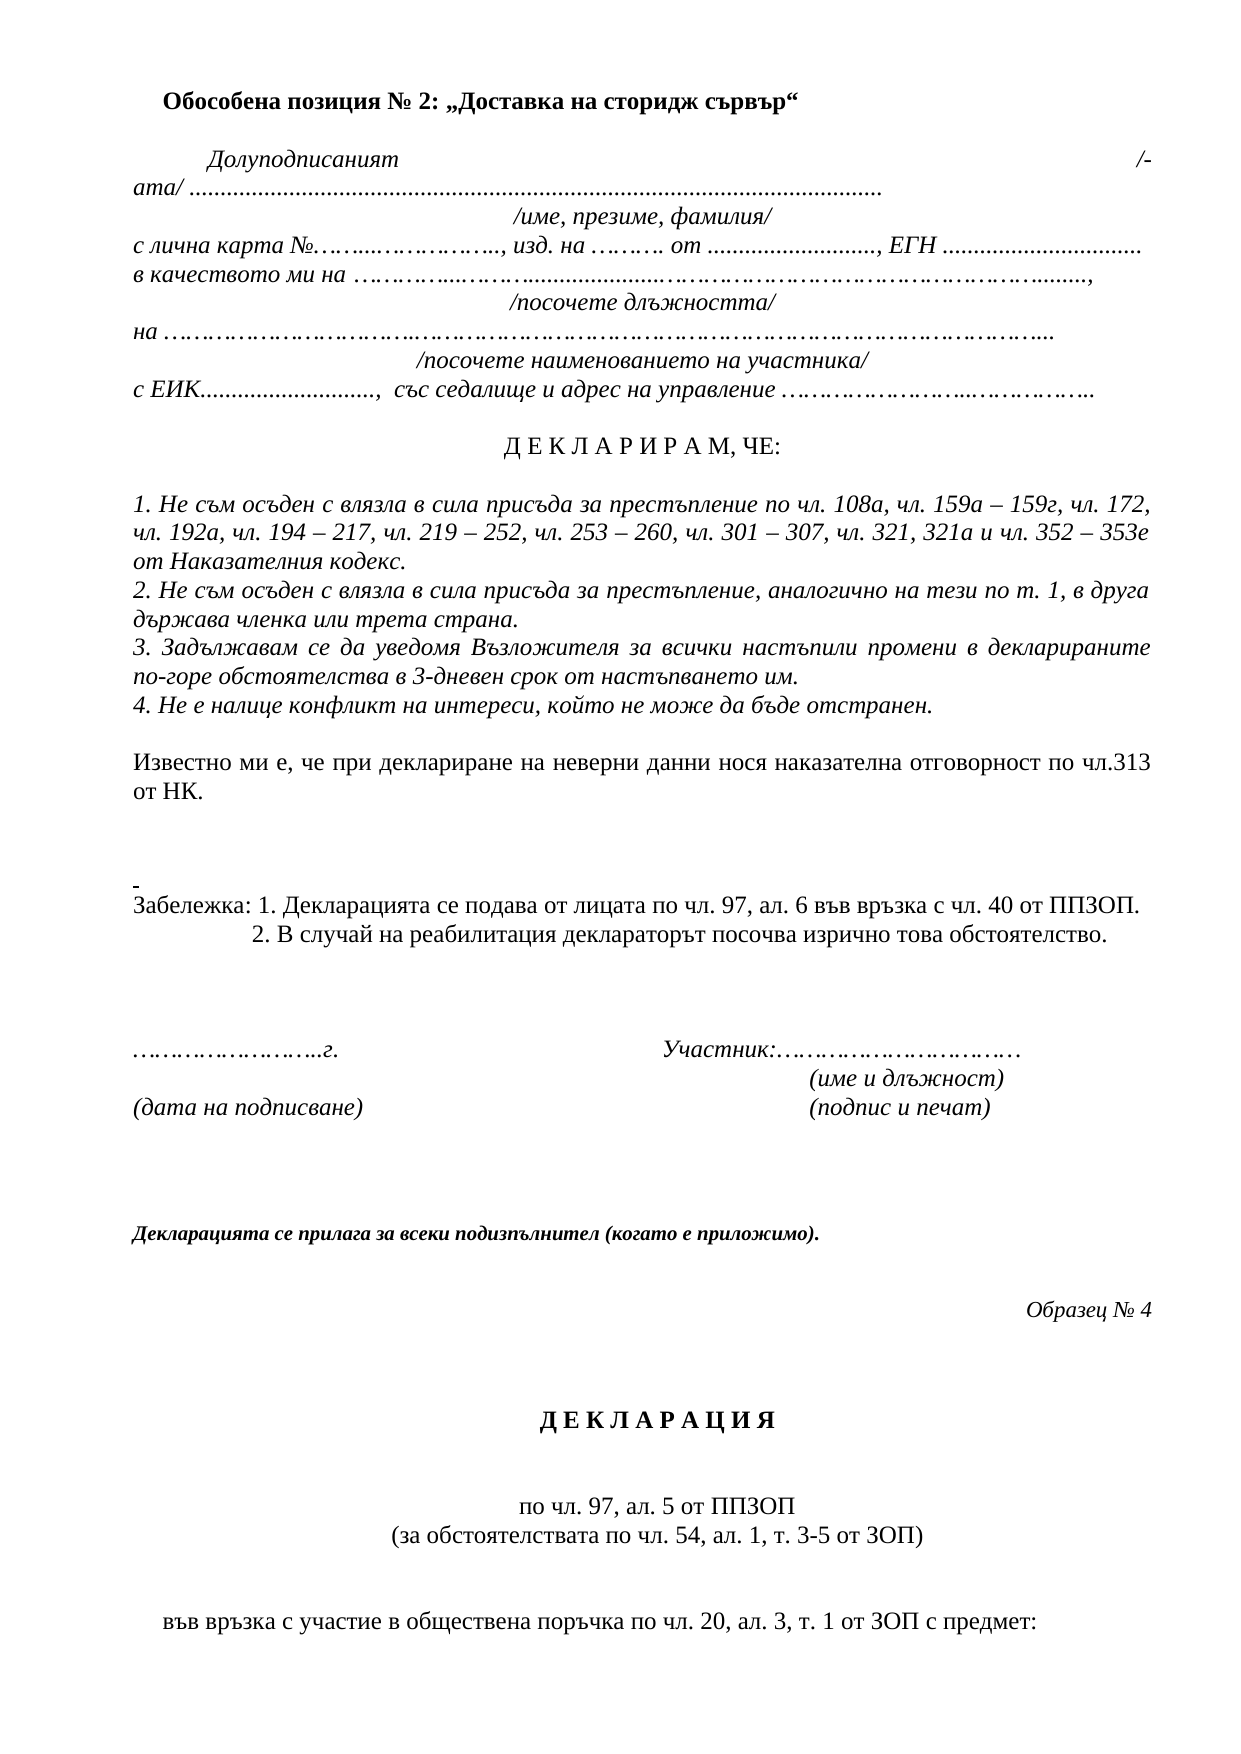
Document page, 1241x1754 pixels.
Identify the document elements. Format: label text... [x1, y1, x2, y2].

text 2. Не съм осъден с влязла в сила присъда за престъпление, аналогично на тези по т. 1, в друга държава членка или трета страна. [133, 575, 1152, 632]
text Забележка: 1. Декларацията се подава от лицата по чл. 97, ал. 6 във връзка с чл. 40 от ППЗОП. [133, 890, 1152, 919]
text (дата на подписване) (подпис и печат) [133, 1092, 1152, 1120]
text /име, презиме, фамилия/ [133, 201, 1152, 230]
text в качеството ми на …………...……….....................……………………………………………........, [133, 259, 1152, 287]
text 3. Задължавам се да уведомя Възложителя за всички настъпили промени в декларираните по-горе обстоятелства в 3-дневен срок от настъпването им. [133, 632, 1152, 690]
text Д Е К Л А Р И Р А М, ЧЕ: [133, 431, 1152, 460]
text 4. Не е налице конфликт на интереси, който не може да бъде отстранен. [133, 690, 1152, 719]
text /посочете длъжността/ [133, 287, 1152, 316]
text /посочете наименованието на участника/ [133, 345, 1152, 374]
text по чл. 97, ал. 5 от ППЗОП [162, 1491, 1152, 1520]
text с ЕИК............................, със седалище и адрес на управление ……………………..…………….. [133, 374, 1152, 402]
text (име и длъжност) [133, 1063, 1152, 1092]
text ……………………..г. Участник:…………………………… [133, 1034, 1152, 1063]
text с лична карта №……...…………….., изд. на ………. от ..........................., ЕГН ................................ [133, 230, 1152, 259]
text на …………………………….…………………………………………………………………………... [133, 316, 1152, 345]
text във връзка с участие в обществена поръчка по чл. 20, ал. 3, т. 1 от ЗОП с предмет: [162, 1606, 1152, 1635]
text Д Е К Л А Р А Ц И Я [162, 1405, 1152, 1434]
text (за обстоятелствата по чл. 54, ал. 1, т. 3-5 от ЗОП) [162, 1520, 1152, 1549]
text 1. Не съм осъден с влязла в сила присъда за престъпление по чл. 108а, чл. 159а – 159г, чл. 172, чл. 192а, чл. 194 – 217, чл. 219 – 252, чл. 253 – 260, чл. 301 – 307, чл. 321, 321а и чл. 352 – 353е от Наказателния кодекс. [133, 489, 1152, 575]
text Образец № 4 [88, 1296, 1152, 1323]
text Известно ми е, че при деклариране на неверни данни нося наказателна отговорност по чл.313 от НК. [133, 747, 1152, 805]
text Обособена позиция № 2: „Доставка на сторидж сървър“ [133, 86, 1152, 115]
text Декларацията се прилага за всеки подизпълнител (когато е приложимо). [133, 1221, 1152, 1245]
text 2. В случай на реабилитация деклараторът посочва изрично това обстоятелство. [133, 919, 1152, 948]
text Долуподписаният /-ата/ ............................................................................................................... [133, 144, 1152, 201]
